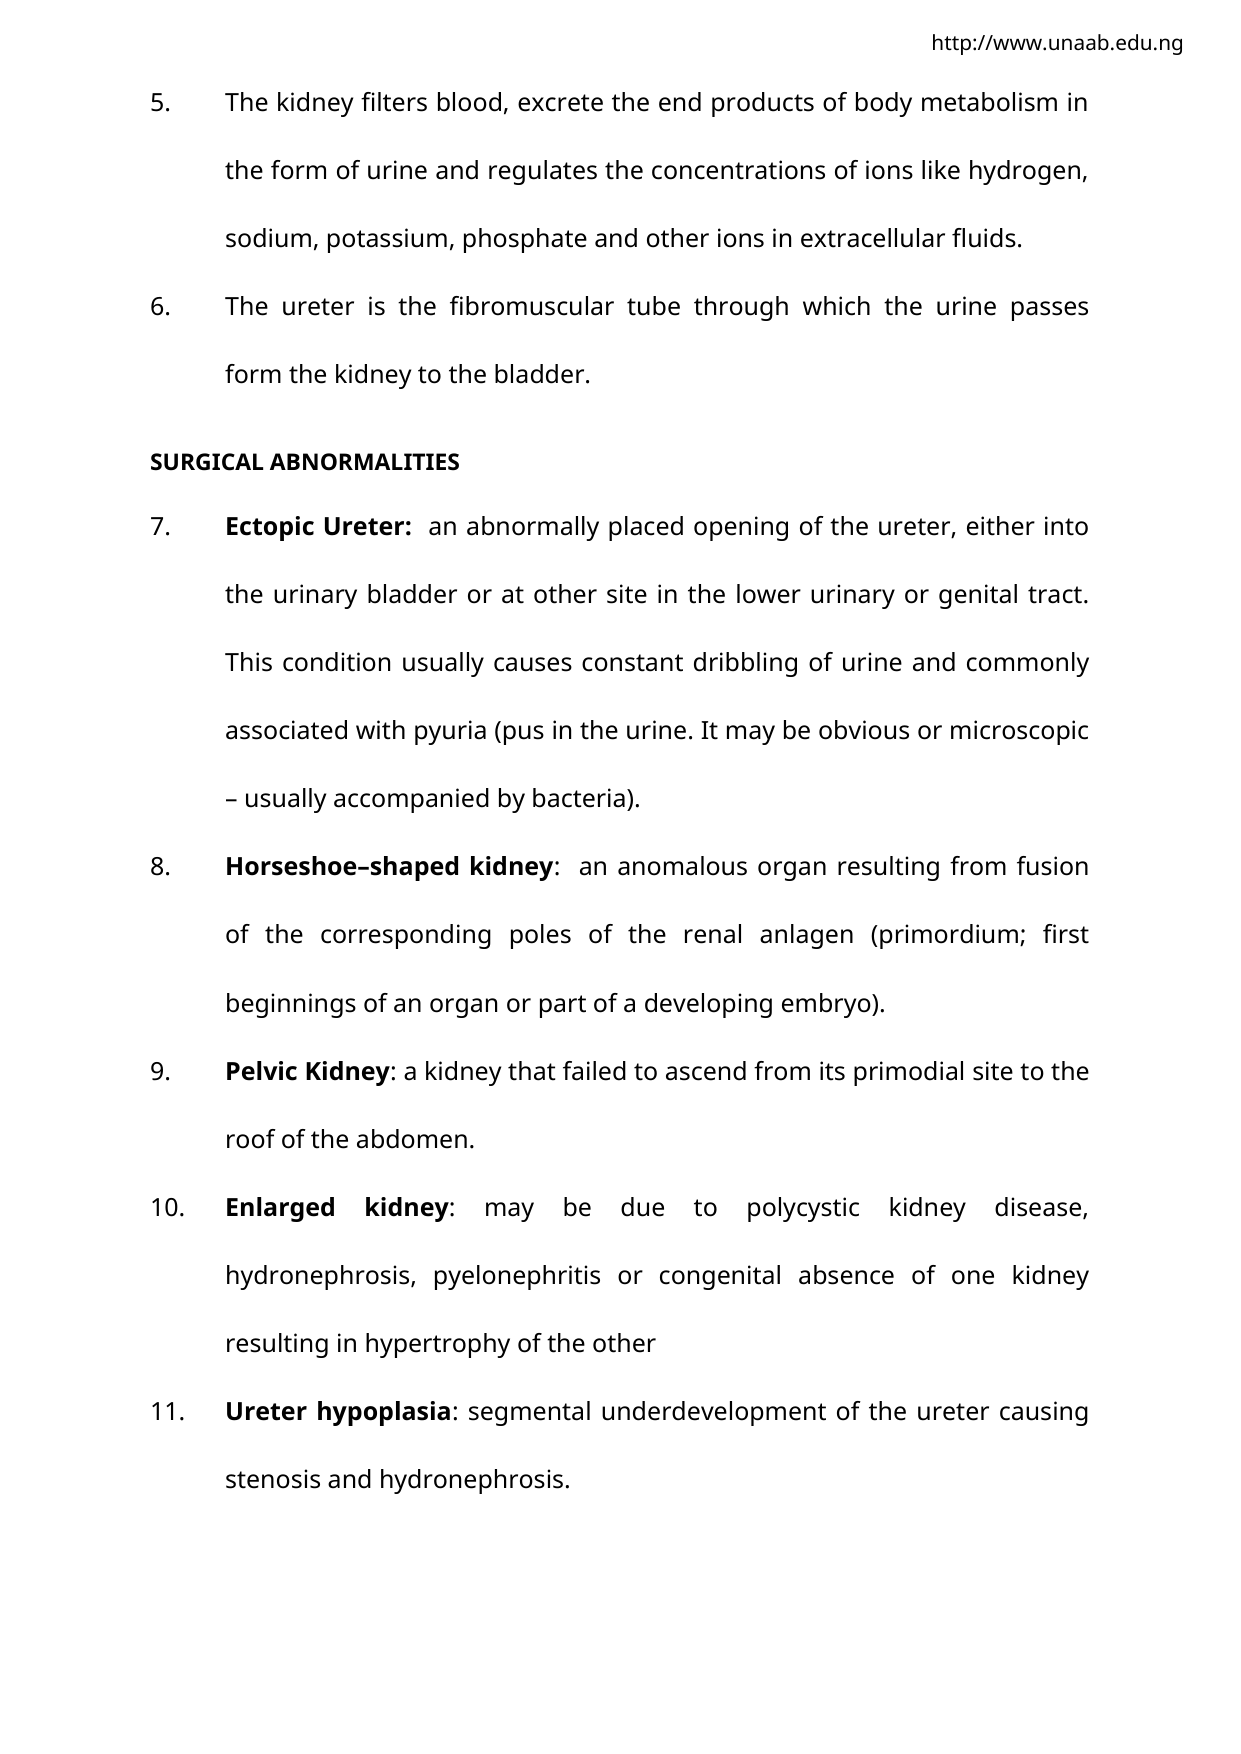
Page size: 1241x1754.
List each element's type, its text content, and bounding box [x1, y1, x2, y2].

list Enlarged kidney: may be due to polycystic kidney disease, hydronephrosis, pyelonephritis or congenital absence of one kidney resulting in hypertrophy of the other [150, 1189, 1090, 1360]
list Pelvic Kidney: a kidney that failed to ascend from its primodial site to the roof of the abdomen. [150, 1053, 1090, 1156]
list The kidney filters blood, excrete the end products of body metabolism in the form of urine and regulates the concentrations of ions like hydrogen, sodium, potassium, phosphate and other ions in extracellular fluids. [150, 84, 1090, 255]
list Horseshoe–shaped kidney: an anomalous organ resulting from fusion of the corresponding poles of the renal anlagen (primordium; first beginnings of an organ or part of a developing embryo). [150, 849, 1090, 1019]
list The ureter is the fibromuscular tube through which the urine passes form the kidney to the bladder. [150, 289, 1090, 391]
list Ureter hypoplasia: segmental underdevelopment of the ureter causing stenosis and hydronephrosis. [150, 1394, 1090, 1496]
list Ectopic Ureter: an abnormally placed opening of the ureter, either into the urinary bladder or at other site in the lower urinary or genital tract. This condition usually causes constant dribbling of urine and commonly associated with pyuria (pus in the urine. It may be obvious or microscopic – usually accompanied by bacteria). [150, 508, 1090, 815]
text SURGICAL ABNORMALITIES [150, 446, 1090, 477]
